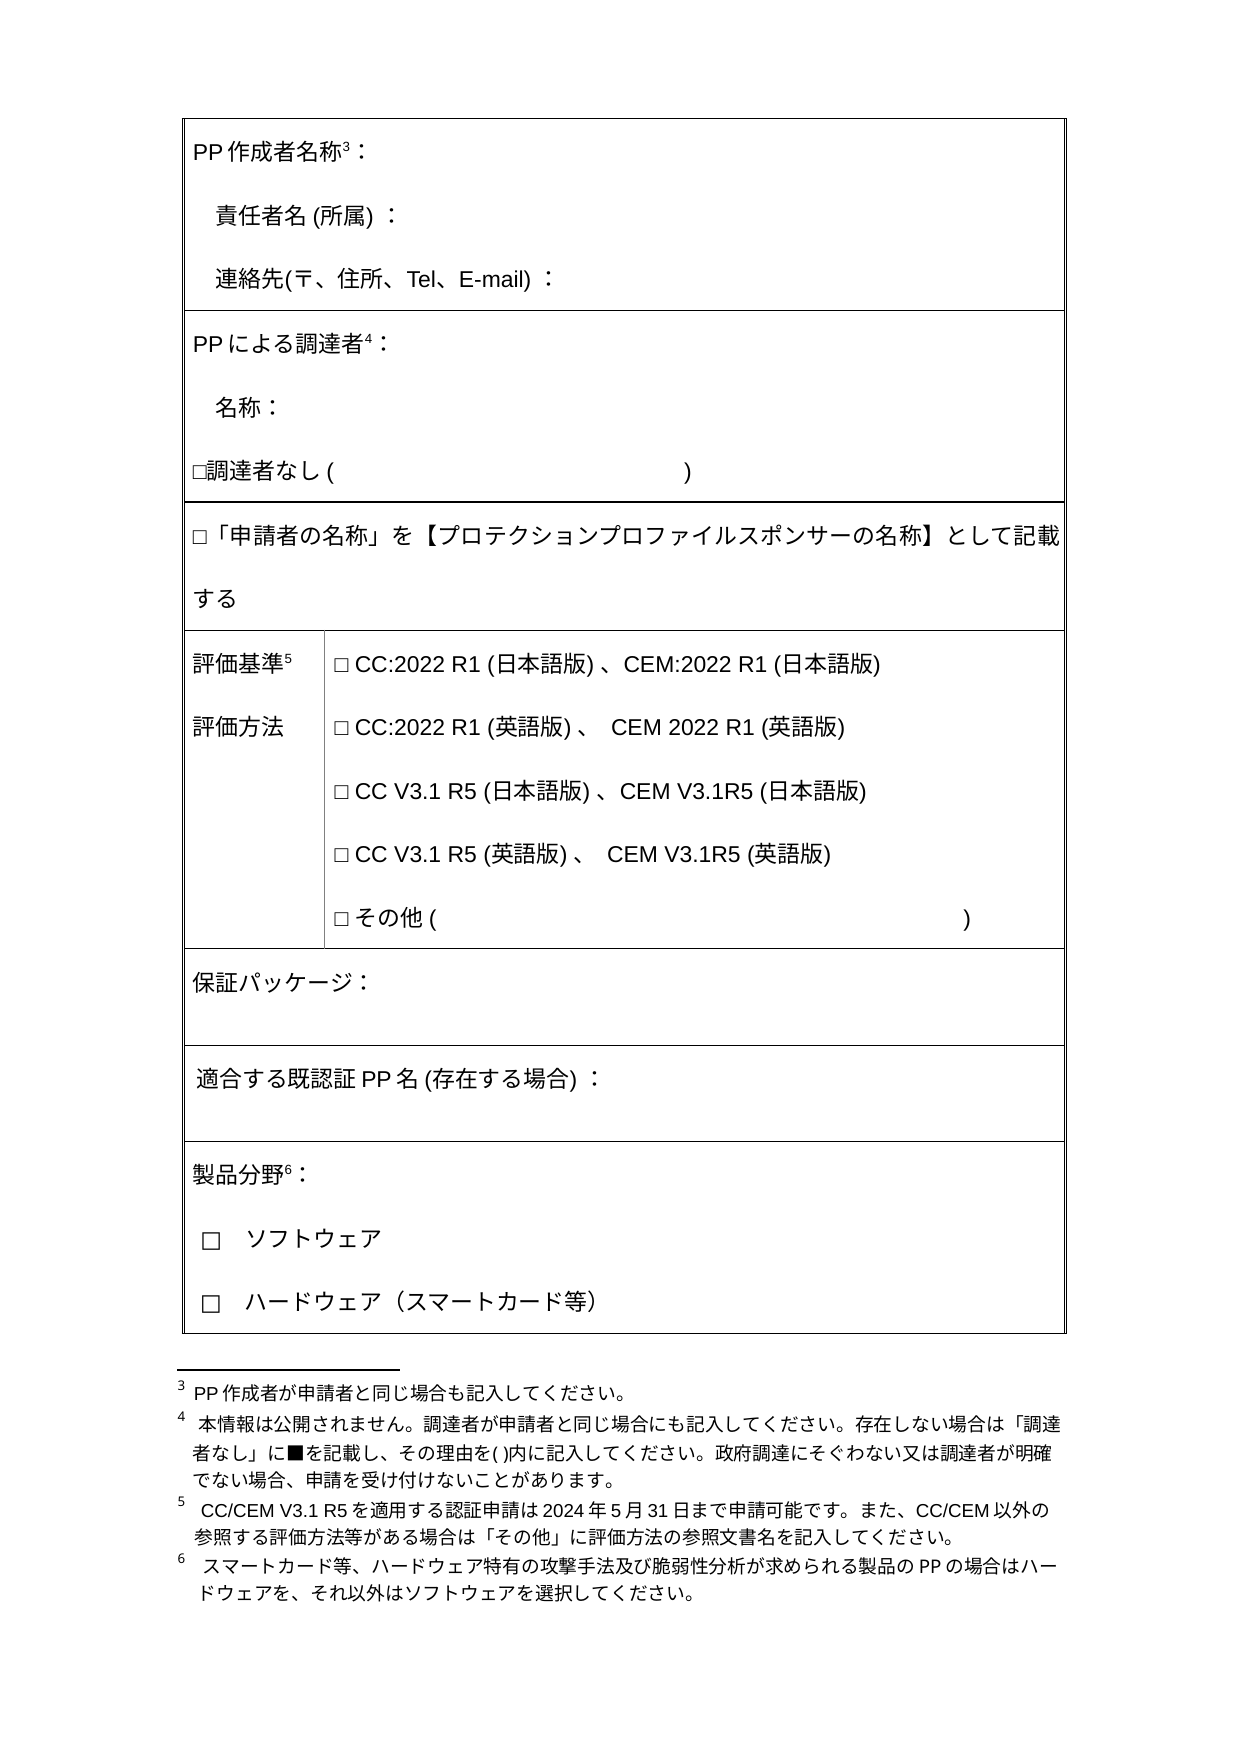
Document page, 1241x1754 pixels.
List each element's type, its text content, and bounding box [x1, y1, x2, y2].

table_cell PP作成者名称： 責任者名 (所属) ： 連絡先(〒、住所、Tel、E-mail) ： [185, 119, 1064, 310]
table_cell □ CC:2022 R1 (日本語版) 、CEM:2022 R1 (日本語版) □ CC:2022 R1 (英語版) 、 CEM 2022 R1 (英語版) □ CC V3.1 R5 (日本語版) 、CEM V3.1R5 (日本語版) □ CC V3.1 R5 (英語版) 、 CEM V3.1R5 (英語版) □ その他 ( ) [325, 631, 1064, 948]
table_cell 適合する既認証PP名 (存在する場合) ： [185, 1046, 1064, 1141]
table_cell 評価基準 評価方法 [185, 631, 324, 948]
table_cell □「申請者の名称」を【プロテクションプロファイルスポンサーの名称】として記載する [185, 503, 1064, 629]
table_cell PPによる調達者： 名称： □調達者なし ( ) [185, 311, 1064, 501]
table_cell 製品分野： □ ソフトウェア □ ハードウェア（スマートカード等） [185, 1142, 1064, 1333]
table_cell 保証パッケージ： [185, 949, 1064, 1045]
